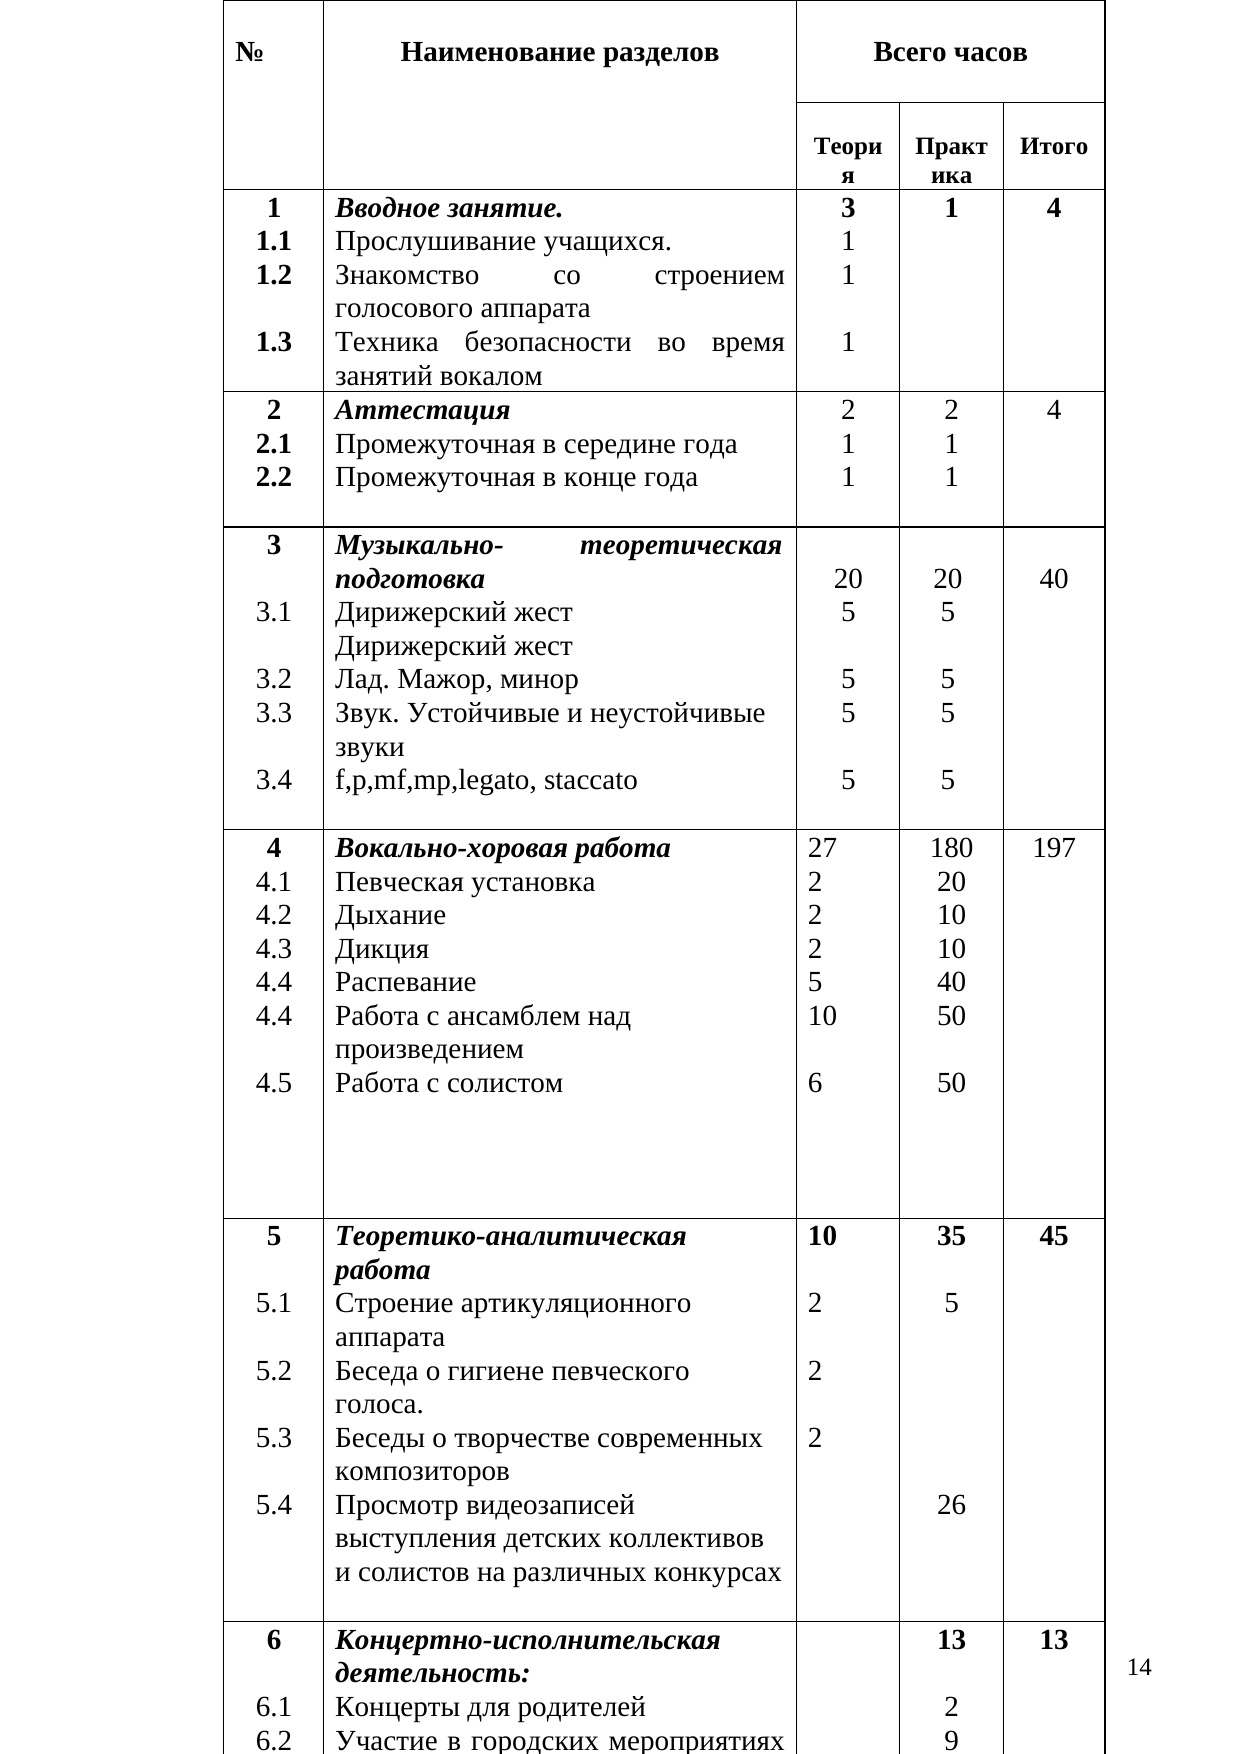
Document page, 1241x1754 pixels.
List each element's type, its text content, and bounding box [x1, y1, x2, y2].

table_cell Практика [900, 103, 1003, 189]
table_header № [224, 1, 323, 189]
table_cell 5 5.1 5.2 5.3 5.4 [224, 1219, 323, 1621]
table_cell 13 [1004, 1622, 1104, 1754]
table_cell Музыкально- теоретическая подготовка Дирижерский жест Дирижерский жест Лад. Мажор, минор Звук. Устойчивые и неустойчивые звуки f,p,mf,mp,legato, staccato [324, 528, 796, 829]
table_cell 4 [1004, 190, 1104, 391]
table_cell 197 [1004, 830, 1104, 1217]
table_cell Концертно-исполнительская деятельность: Концерты для родителей Участие в городских мероприятиях и массовой работе школы Конкурсы-смотры [324, 1622, 796, 1754]
table_cell 2 2.1 2.2 [224, 392, 323, 526]
table_cell Теоретико-аналитическая работа Строение артикуляционного аппарата Беседа о гигиене певческого голоса. Беседы о творчестве современных композиторов Просмотр видеозаписей выступления детских коллективов и солистов на различных конкурсах [324, 1219, 796, 1621]
table_header Наименование разделов [324, 1, 796, 189]
table_cell Итого [1004, 103, 1104, 189]
table_cell 10 2 2 2 [797, 1219, 899, 1621]
table_header Всего часов [797, 1, 1104, 102]
table_cell 6 6.1 6.2 6.3 [224, 1622, 323, 1754]
table_cell Теория [797, 103, 899, 189]
table_cell 2 1 1 [900, 392, 1003, 526]
table_cell 27 2 2 2 5 10 6 [797, 830, 899, 1217]
table_cell [797, 1622, 899, 1754]
table_cell 40 [1004, 528, 1104, 829]
table_cell 35 5 26 [900, 1219, 1003, 1621]
table_cell 1 1.1 1.2 1.3 [224, 190, 323, 391]
table_cell 4 4.1 4.2 4.3 4.4 4.4 4.5 [224, 830, 323, 1217]
table_cell Вокально-хоровая работа Певческая установка Дыхание Дикция Распевание Работа с ансамблем над произведением Работа с солистом [324, 830, 796, 1217]
table_cell 13 2 9 2 [900, 1622, 1003, 1754]
table_cell 180 20 10 10 40 50 50 [900, 830, 1003, 1217]
table_cell 20 5 5 5 5 [900, 528, 1003, 829]
table_cell 45 [1004, 1219, 1104, 1621]
table_cell 3 1 1 1 [797, 190, 899, 391]
table_cell 1 [900, 190, 1003, 391]
table_cell 4 [1004, 392, 1104, 526]
table_cell 2 1 1 [797, 392, 899, 526]
table_cell 20 5 5 5 5 [797, 528, 899, 829]
table_cell 3 3.1 3.2 3.3 3.4 [224, 528, 323, 829]
table_cell Вводное занятие. Прослушивание учащихся. Знакомство со строением голосового аппарата Техника безопасности во время занятий вокалом [324, 190, 796, 391]
table_cell Аттестация Промежуточная в середине года Промежуточная в конце года [324, 392, 796, 526]
